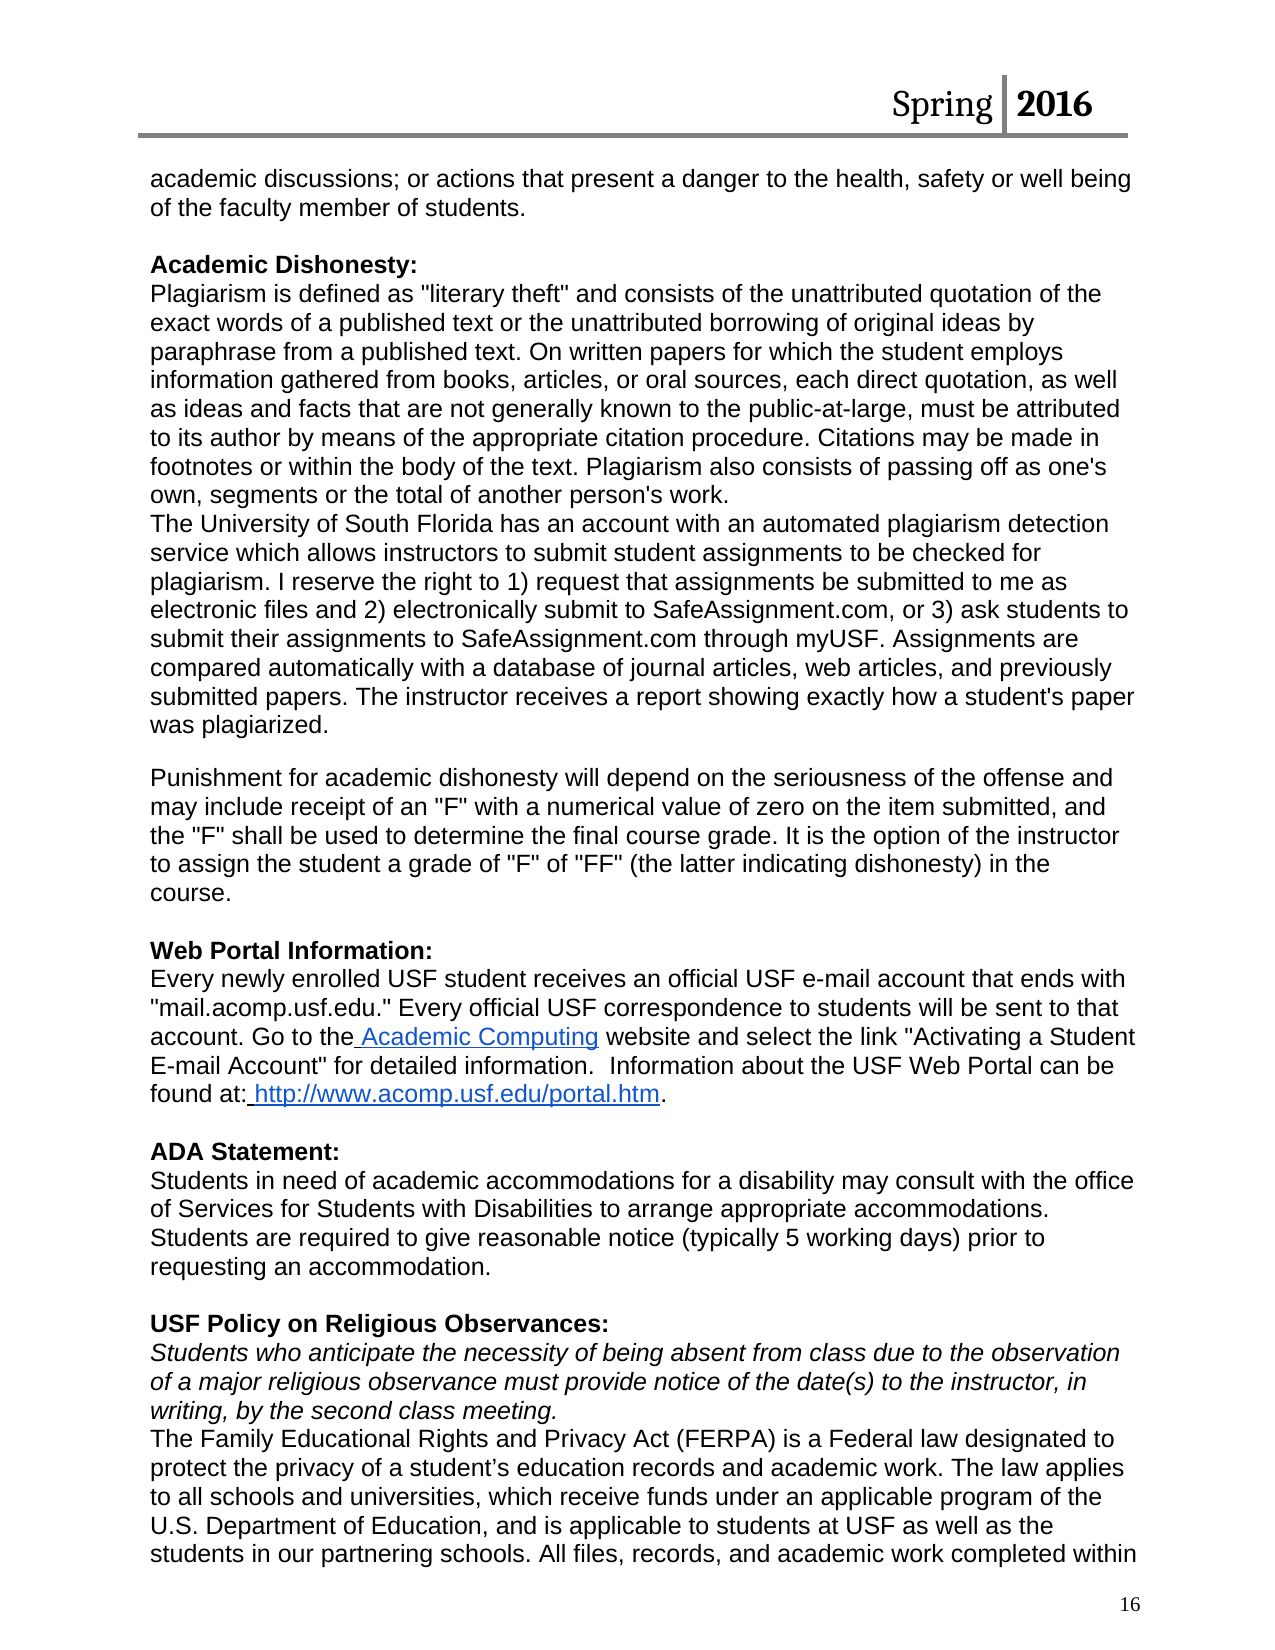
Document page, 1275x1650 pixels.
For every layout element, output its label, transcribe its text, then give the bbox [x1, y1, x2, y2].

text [150, 1424, 1140, 1568]
text Punishment for academic dishonesty will depend on the seriousness of the offense and may include receipt of an "F" with a numerical value of zero on the item submitted, and the "F" shall be used to determine the final course grade. It is the option of the instructor to assign the student a grade of "F" of "FF" (the latter indicating dishonesty) in the course. [150, 763, 1140, 907]
text USF Policy on Religious Observances: [150, 1309, 1140, 1338]
text Web Portal Information: [150, 936, 1140, 964]
text Plagiarism is defined as "literary theft" and consists of the unattributed quotation of the exact words of a published text or the unattributed borrowing of original ideas by paraphrase from a published text. On written papers for which the student employs information gathered from books, articles, or oral sources, each direct quotation, as well as ideas and facts that are not generally known to the public-at-large, must be attributed to its author by means of the appropriate citation procedure. Citations may be made in footnotes or within the body of the text. Plagiarism also consists of passing off as one's own, segments or the total of another person's work. [150, 279, 1140, 509]
text ADA Statement: [150, 1137, 1140, 1166]
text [150, 164, 1140, 222]
text Students who anticipate the necessity of being absent from class due to the observation of a major religious observance must provide notice of the date(s) to the instructor, in writing, by the second class meeting. [150, 1338, 1140, 1424]
text Students in need of academic accommodations for a disability may consult with the office of Services for Students with Disabilities to arrange appropriate accommodations. Students are required to give reasonable notice (typically 5 working days) prior to requesting an accommodation. [150, 1166, 1140, 1281]
text Academic Dishonesty: [150, 250, 1140, 279]
text The University of South Florida has an account with an automated plagiarism detection service which allows instructors to submit student assignments to be checked for plagiarism. I reserve the right to 1) request that assignments be submitted to me as electronic files and 2) electronically submit to SafeAssignment.com, or 3) ask students to submit their assignments to SafeAssignment.com through myUSF. Assignments are compared automatically with a database of journal articles, web articles, and previously submitted papers. The instructor receives a report showing exactly how a student's paper was plagiarized. [150, 509, 1140, 739]
text Every newly enrolled USF student receives an official USF e-mail account that ends with "mail.acomp.usf.edu." Every official USF correspondence to students will be sent to that account. Go to the Academic Computing website and select the link "Activating a Student E-mail Account" for detailed information. Information about the USF Web Portal can be found at: http://www.acomp.usf.edu/portal.htm. [150, 964, 1140, 1108]
